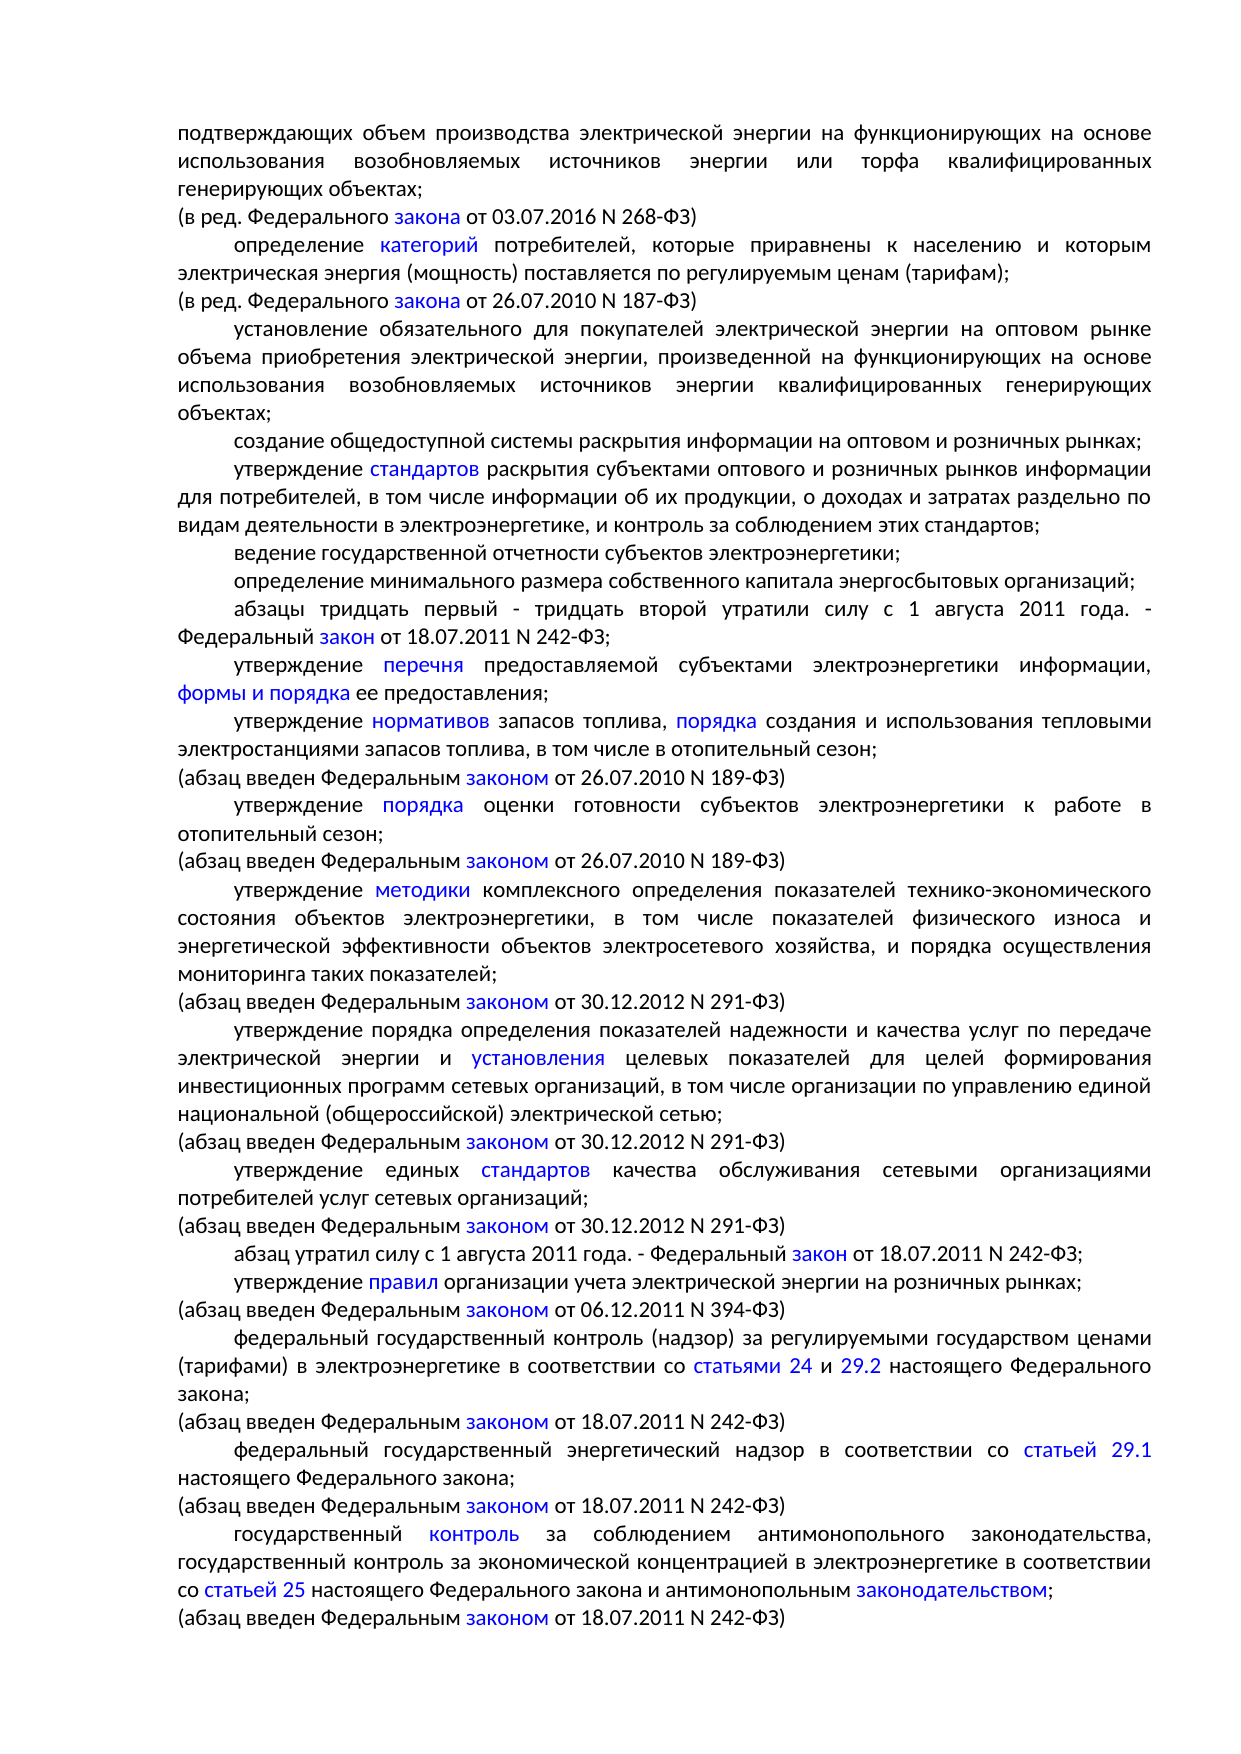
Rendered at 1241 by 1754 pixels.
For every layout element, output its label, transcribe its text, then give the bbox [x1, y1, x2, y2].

text утверждение порядка оценки готовности субъектов электроэнергетики к работе в отопительный сезон; [177, 791, 1152, 847]
text определение минимального размера собственного капитала энергосбытовых организаций; [177, 566, 1152, 594]
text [177, 118, 1152, 202]
text (в ред. Федерального закона от 03.07.2016 N 268-ФЗ) [177, 202, 1152, 230]
text ведение государственной отчетности субъектов электроэнергетики; [177, 538, 1152, 566]
text (абзац введен Федеральным законом от 06.12.2011 N 394-ФЗ) [177, 1295, 1152, 1323]
text (абзац введен Федеральным законом от 30.12.2012 N 291-ФЗ) [177, 1127, 1152, 1155]
text (абзац введен Федеральным законом от 30.12.2012 N 291-ФЗ) [177, 987, 1152, 1015]
text утверждение перечня предоставляемой субъектами электроэнергетики информации, формы и порядка ее предоставления; [177, 651, 1152, 707]
text абзац утратил силу с 1 августа 2011 года. - Федеральный закон от 18.07.2011 N 242-ФЗ; [177, 1239, 1152, 1267]
text утверждение единых стандартов качества обслуживания сетевыми организациями потребителей услуг сетевых организаций; [177, 1155, 1152, 1211]
text федеральный государственный контроль (надзор) за регулируемыми государством ценами (тарифами) в электроэнергетике в соответствии со статьями 24 и 29.2 настоящего Федерального закона; [177, 1323, 1152, 1407]
text утверждение правил организации учета электрической энергии на розничных рынках; [177, 1267, 1152, 1295]
text федеральный государственный энергетический надзор в соответствии со статьей 29.1 настоящего Федерального закона; [177, 1435, 1152, 1491]
text утверждение стандартов раскрытия субъектами оптового и розничных рынков информации для потребителей, в том числе информации об их продукции, о доходах и затратах раздельно по видам деятельности в электроэнергетике, и контроль за соблюдением этих стандартов; [177, 454, 1152, 538]
text абзацы тридцать первый - тридцать второй утратили силу с 1 августа 2011 года. - Федеральный закон от 18.07.2011 N 242-ФЗ; [177, 594, 1152, 651]
text (в ред. Федерального закона от 26.07.2010 N 187-ФЗ) [177, 286, 1152, 314]
text установление обязательного для покупателей электрической энергии на оптовом рынке объема приобретения электрической энергии, произведенной на функционирующих на основе использования возобновляемых источников энергии квалифицированных генерирующих объектах; [177, 314, 1152, 426]
text утверждение нормативов запасов топлива, порядка создания и использования тепловыми электростанциями запасов топлива, в том числе в отопительный сезон; [177, 707, 1152, 763]
text утверждение порядка определения показателей надежности и качества услуг по передаче электрической энергии и установления целевых показателей для целей формирования инвестиционных программ сетевых организаций, в том числе организации по управлению единой национальной (общероссийской) электрической сетью; [177, 1015, 1152, 1127]
text (абзац введен Федеральным законом от 30.12.2012 N 291-ФЗ) [177, 1211, 1152, 1239]
text утверждение методики комплексного определения показателей технико-экономического состояния объектов электроэнергетики, в том числе показателей физического износа и энергетической эффективности объектов электросетевого хозяйства, и порядка осуществления мониторинга таких показателей; [177, 875, 1152, 987]
text государственный контроль за соблюдением антимонопольного законодательства, государственный контроль за экономической концентрацией в электроэнергетике в соответствии со статьей 25 настоящего Федерального закона и антимонопольным законодательством; [177, 1519, 1152, 1603]
text создание общедоступной системы раскрытия информации на оптовом и розничных рынках; [177, 426, 1152, 454]
text (абзац введен Федеральным законом от 26.07.2010 N 189-ФЗ) [177, 847, 1152, 875]
text (абзац введен Федеральным законом от 26.07.2010 N 189-ФЗ) [177, 763, 1152, 791]
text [177, 1603, 1152, 1631]
text (абзац введен Федеральным законом от 18.07.2011 N 242-ФЗ) [177, 1407, 1152, 1435]
text определение категорий потребителей, которые приравнены к населению и которым электрическая энергия (мощность) поставляется по регулируемым ценам (тарифам); [177, 230, 1152, 286]
text (абзац введен Федеральным законом от 18.07.2011 N 242-ФЗ) [177, 1491, 1152, 1519]
